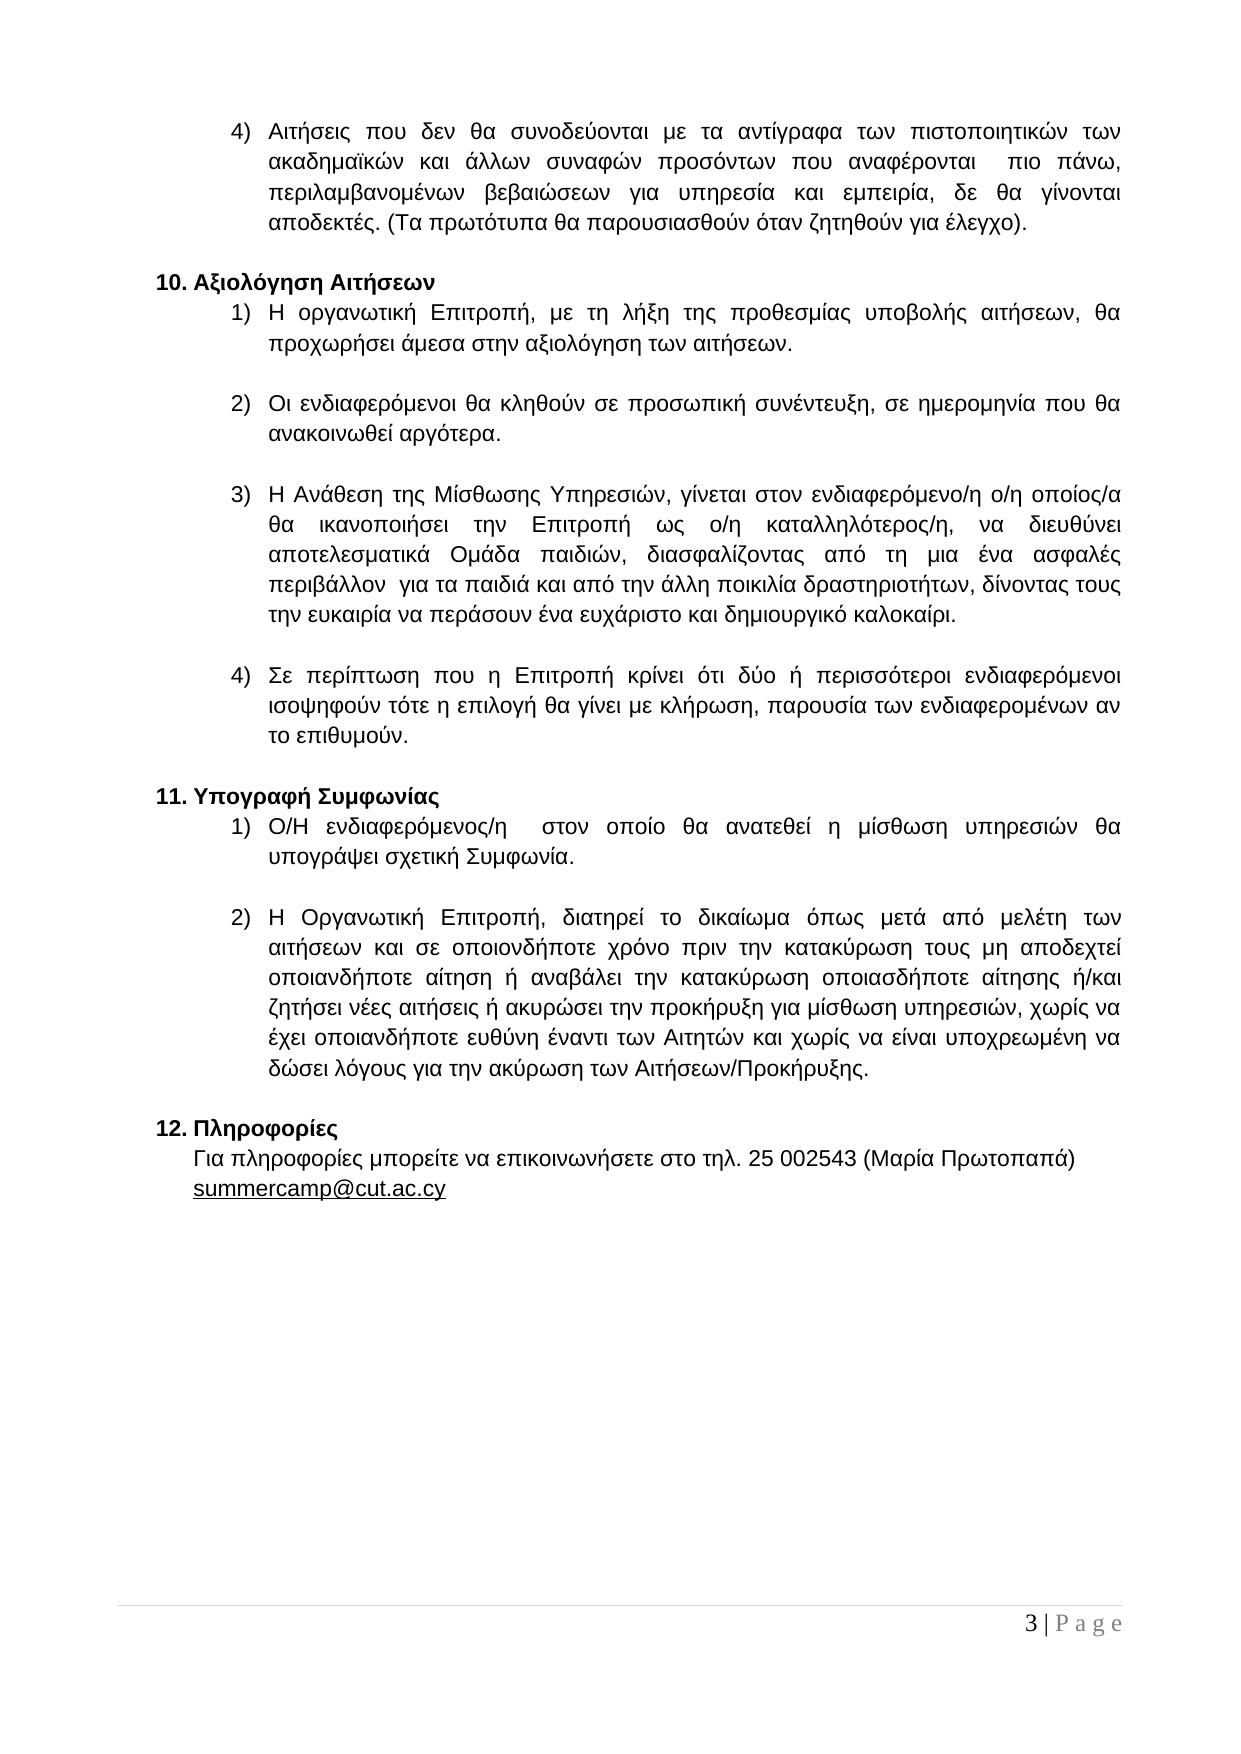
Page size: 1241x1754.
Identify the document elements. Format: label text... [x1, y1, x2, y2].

list Αξιολόγηση Αιτήσεων [156, 269, 1122, 296]
list Η οργανωτική Επιτροπή, με τη λήξη της προθεσμίας υποβολής αιτήσεων, θα προχωρήσει άμεσα στην αξιολόγηση των αιτήσεων. [231, 299, 1122, 356]
list Υπογραφή Συμφωνίας [156, 783, 1122, 809]
list summercamp@cut.ac.cy [193, 1175, 1122, 1202]
list Ο/Η ενδιαφερόμενος/η στον οποίο θα ανατεθεί η μίσθωση υπηρεσιών θα υπογράψει σχετική Συμφωνία. [231, 813, 1122, 869]
list Οι ενδιαφερόμενοι θα κληθούν σε προσωπική συνέντευξη, σε ημερομηνία που θα ανακοινωθεί αργότερα. [231, 390, 1122, 447]
list Σε περίπτωση που η Επιτροπή κρίνει ότι δύο ή περισσότεροι ενδιαφερόμενοι ισοψηφούν τότε η επιλογή θα γίνει με κλήρωση, παρουσία των ενδιαφερομένων αν το επιθυμούν. [231, 662, 1122, 749]
list H Οργανωτική Επιτροπή, διατηρεί το δικαίωμα όπως μετά από μελέτη των αιτήσεων και σε οποιονδήποτε χρόνο πριν την κατακύρωση τους μη αποδεχτεί οποιανδήποτε αίτηση ή αναβάλει την κατακύρωση οποιασδήποτε αίτησης ή/και ζητήσει νέες αιτήσεις ή ακυρώσει την προκήρυξη για μίσθωση υπηρεσιών, χωρίς να έχει οποιανδήποτε ευθύνη έναντι των Αιτητών και χωρίς να είναι υποχρεωμένη να δώσει λόγους για την ακύρωση των Αιτήσεων/Προκήρυξης. [231, 903, 1122, 1081]
list Πληροφορίες [156, 1115, 1122, 1141]
list Η Ανάθεση της Μίσθωσης Υπηρεσιών, γίνεται στον ενδιαφερόμενο/η ο/η οποίος/α θα ικανοποιήσει την Επιτροπή ως ο/η καταλληλότερος/η, να διευθύνει αποτελεσματικά Ομάδα παιδιών, διασφαλίζοντας από τη μια ένα ασφαλές περιβάλλον για τα παιδιά και από την άλλη ποικιλία δραστηριοτήτων, δίνοντας τους την ευκαιρία να περάσουν ένα ευχάριστο και δημιουργικό καλοκαίρι. [231, 481, 1122, 628]
list Αιτήσεις που δεν θα συνοδεύονται με τα αντίγραφα των πιστοποιητικών των ακαδημαϊκών και άλλων συναφών προσόντων που αναφέρονται πιο πάνω, περιλαμβανομένων βεβαιώσεων για υπηρεσία και εμπειρία, δε θα γίνονται αποδεκτές. (Τα πρωτότυπα θα παρουσιασθούν όταν ζητηθούν για έλεγχο). [231, 118, 1122, 235]
list Για πληροφορίες μπορείτε να επικοινωνήσετε στο τηλ. 25 002543 (Μαρία Πρωτοπαπά) [193, 1145, 1122, 1172]
